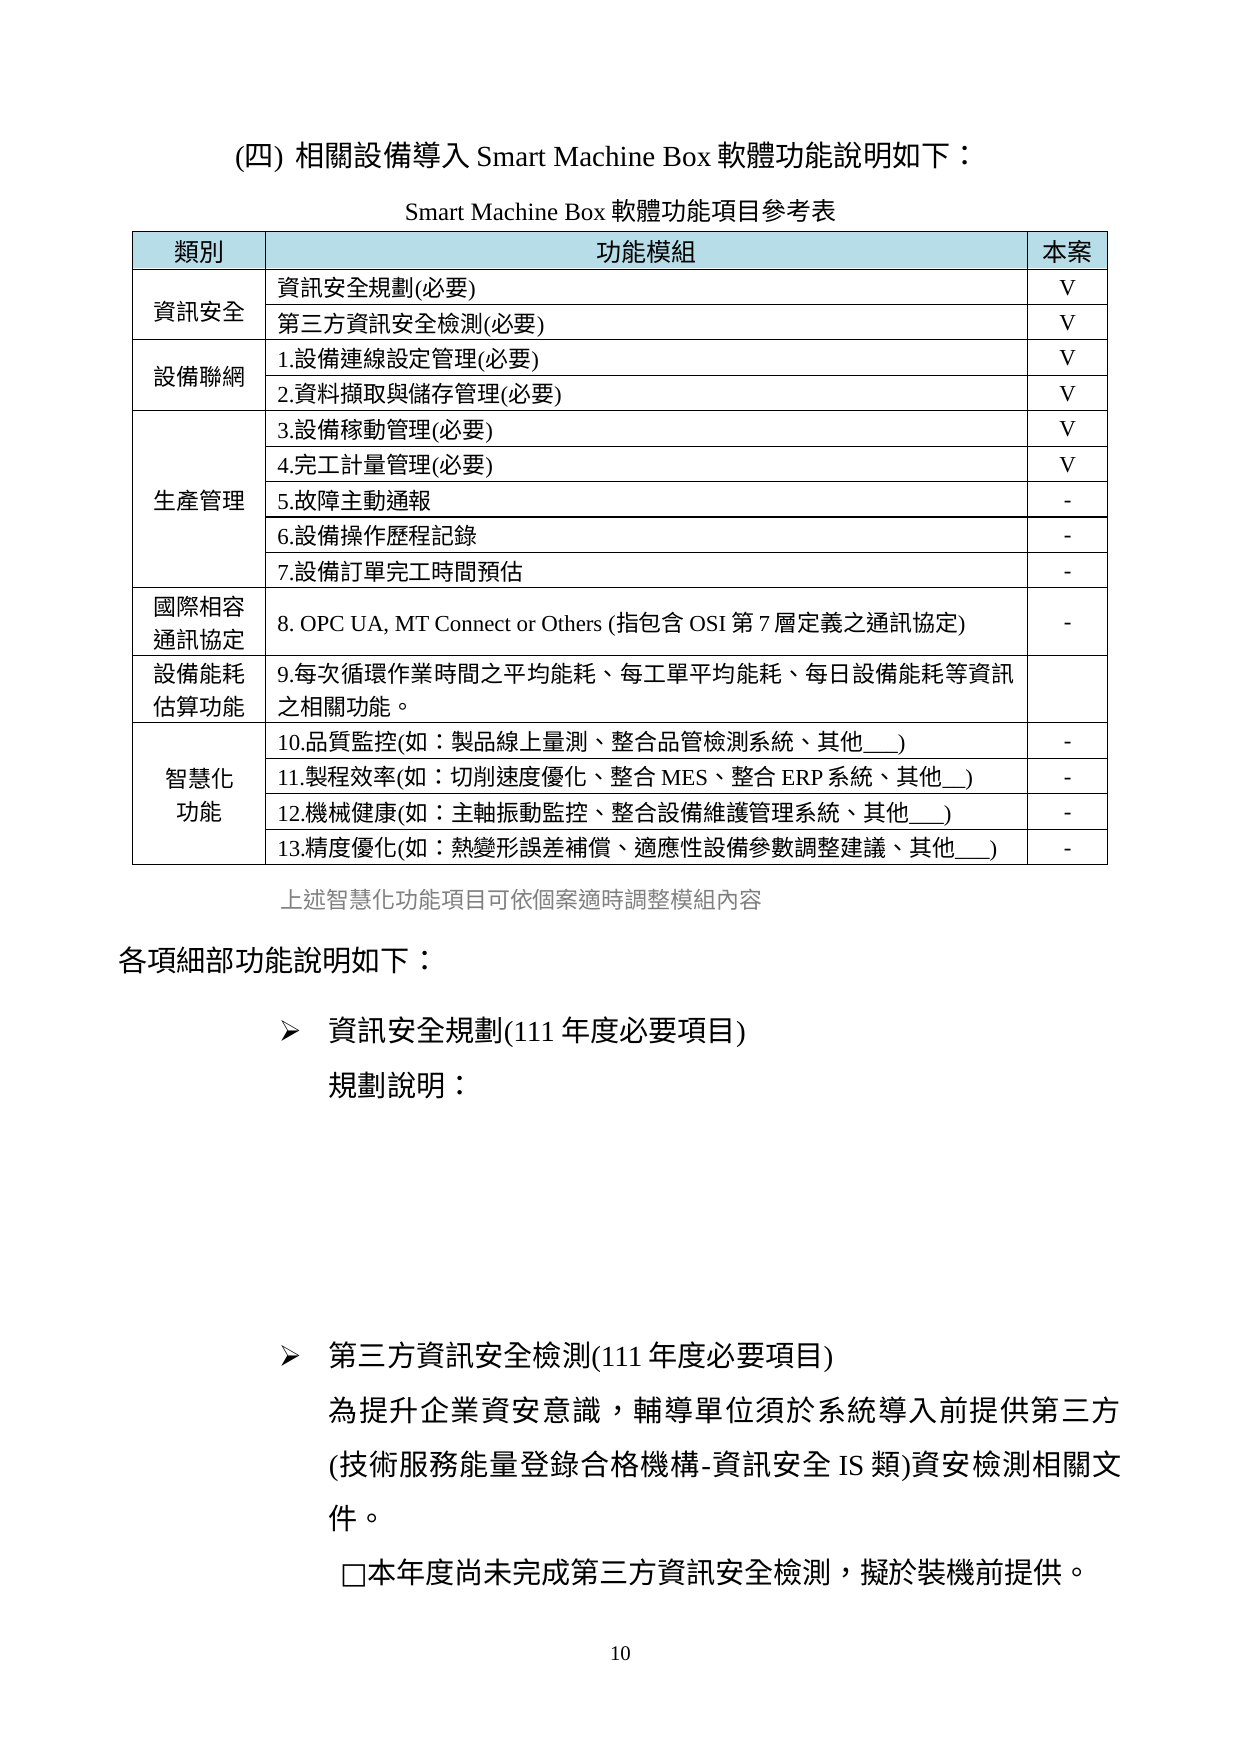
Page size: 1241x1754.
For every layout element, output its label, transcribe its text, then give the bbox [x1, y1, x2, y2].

list 第三方資訊安全檢測(111年度必要項目) [278, 1323, 1122, 1378]
table_cell 智慧化 功能 [133, 723, 265, 864]
table_cell 9.每次循環作業時間之平均能耗、每工單平均能耗、每日設備能耗等資訊之相關功能。 [266, 656, 1027, 722]
text 上述智慧化功能項目可依個案適時調整模組內容 [281, 865, 1122, 919]
table_cell 3.設備稼動管理(必要) [266, 411, 1027, 446]
table_cell 資訊安全 [133, 270, 265, 339]
table_cell [1028, 656, 1107, 722]
table_cell - [1028, 518, 1107, 552]
table_cell - [1028, 482, 1107, 516]
text Smart Machine Box軟體功能項目參考表 [118, 177, 1122, 231]
table_cell - [1028, 830, 1107, 864]
table_cell 7.設備訂單完工時間預估 [266, 553, 1027, 587]
table_cell 12.機械健康(如：主軸振動監控、整合設備維護管理系統、其他___) [266, 794, 1027, 828]
list 規劃說明： [328, 1053, 1122, 1107]
table_cell 4.完工計量管理(必要) [266, 447, 1027, 481]
table_cell 11.製程效率(如：切削速度優化、整合MES、整合ERP系統、其他__) [266, 759, 1027, 793]
table_cell 5.故障主動通報 [266, 482, 1027, 516]
table_cell 2.資料擷取與儲存管理(必要) [266, 376, 1027, 410]
table_cell 13.精度優化(如：熱變形誤差補償、適應性設備參數調整建議、其他___) [266, 830, 1027, 864]
text □本年度尚未完成第三方資訊安全檢測，擬於裝機前提供。 [340, 1540, 1122, 1594]
table_cell 資訊安全規劃(必要) [266, 270, 1027, 304]
list 相關設備導入Smart Machine Box軟體功能說明如下： [235, 123, 1122, 177]
table_cell 國際相容通訊協定 [133, 588, 265, 655]
table_cell 第三方資訊安全檢測(必要) [266, 305, 1027, 339]
table_cell V [1028, 447, 1107, 481]
table_cell - [1028, 759, 1107, 793]
table_cell - [1028, 553, 1107, 587]
table_cell V [1028, 340, 1107, 375]
table_cell 1.設備連線設定管理(必要) [266, 340, 1027, 375]
table_cell 生產管理 [133, 411, 265, 587]
table_header 本案 [1028, 232, 1107, 268]
table_header 功能模組 [266, 232, 1027, 268]
table_cell - [1028, 723, 1107, 758]
list 為提升企業資安意識，輔導單位須於系統導入前提供第三方(技術服務能量登錄合格機構-資訊安全IS類)資安檢測相關文件。 [328, 1378, 1122, 1540]
table_cell V [1028, 305, 1107, 339]
table_header 類別 [133, 232, 265, 268]
table_cell V [1028, 270, 1107, 304]
list 資訊安全規劃(111年度必要項目) [278, 998, 1122, 1053]
table_cell - [1028, 794, 1107, 828]
table_cell - [1028, 588, 1107, 655]
table_cell 設備聯網 [133, 340, 265, 410]
table_cell V [1028, 376, 1107, 410]
table_cell V [1028, 411, 1107, 446]
table_cell 設備能耗估算功能 [133, 656, 265, 722]
table_cell 8. OPC UA, MT Connect or Others (指包含OSI第7層定義之通訊協定) [266, 588, 1027, 655]
text 各項細部功能說明如下： [118, 919, 1122, 998]
table_cell 6.設備操作歷程記錄 [266, 518, 1027, 552]
table_cell 10.品質監控(如：製品線上量測、整合品管檢測系統、其他___) [266, 723, 1027, 758]
